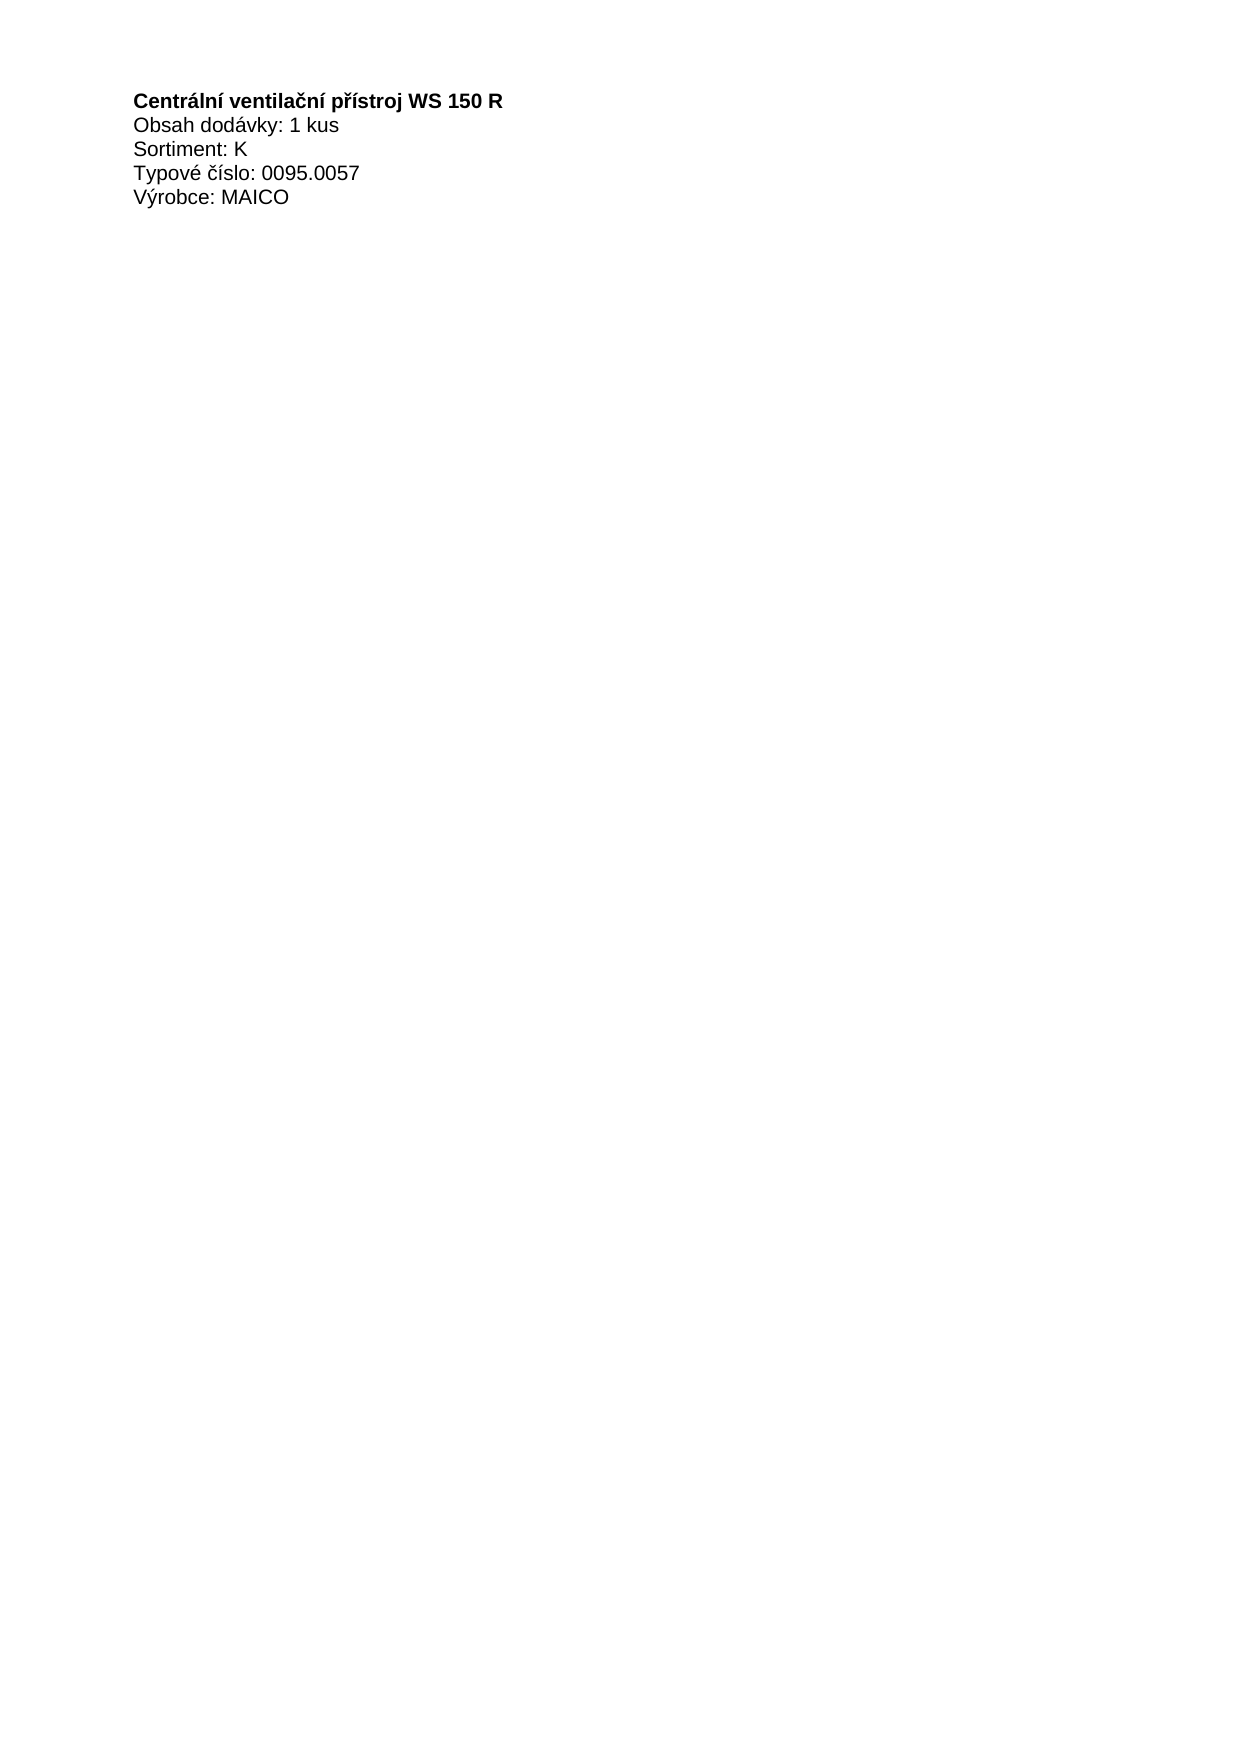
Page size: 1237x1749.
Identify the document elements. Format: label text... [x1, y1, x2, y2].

text Centrální ventilační přístroj WS 150 RObsah dodávky: 1 kusSortiment: K Typové číslo: 0095.0057Výrobce: MAICO [133, 89, 1148, 208]
